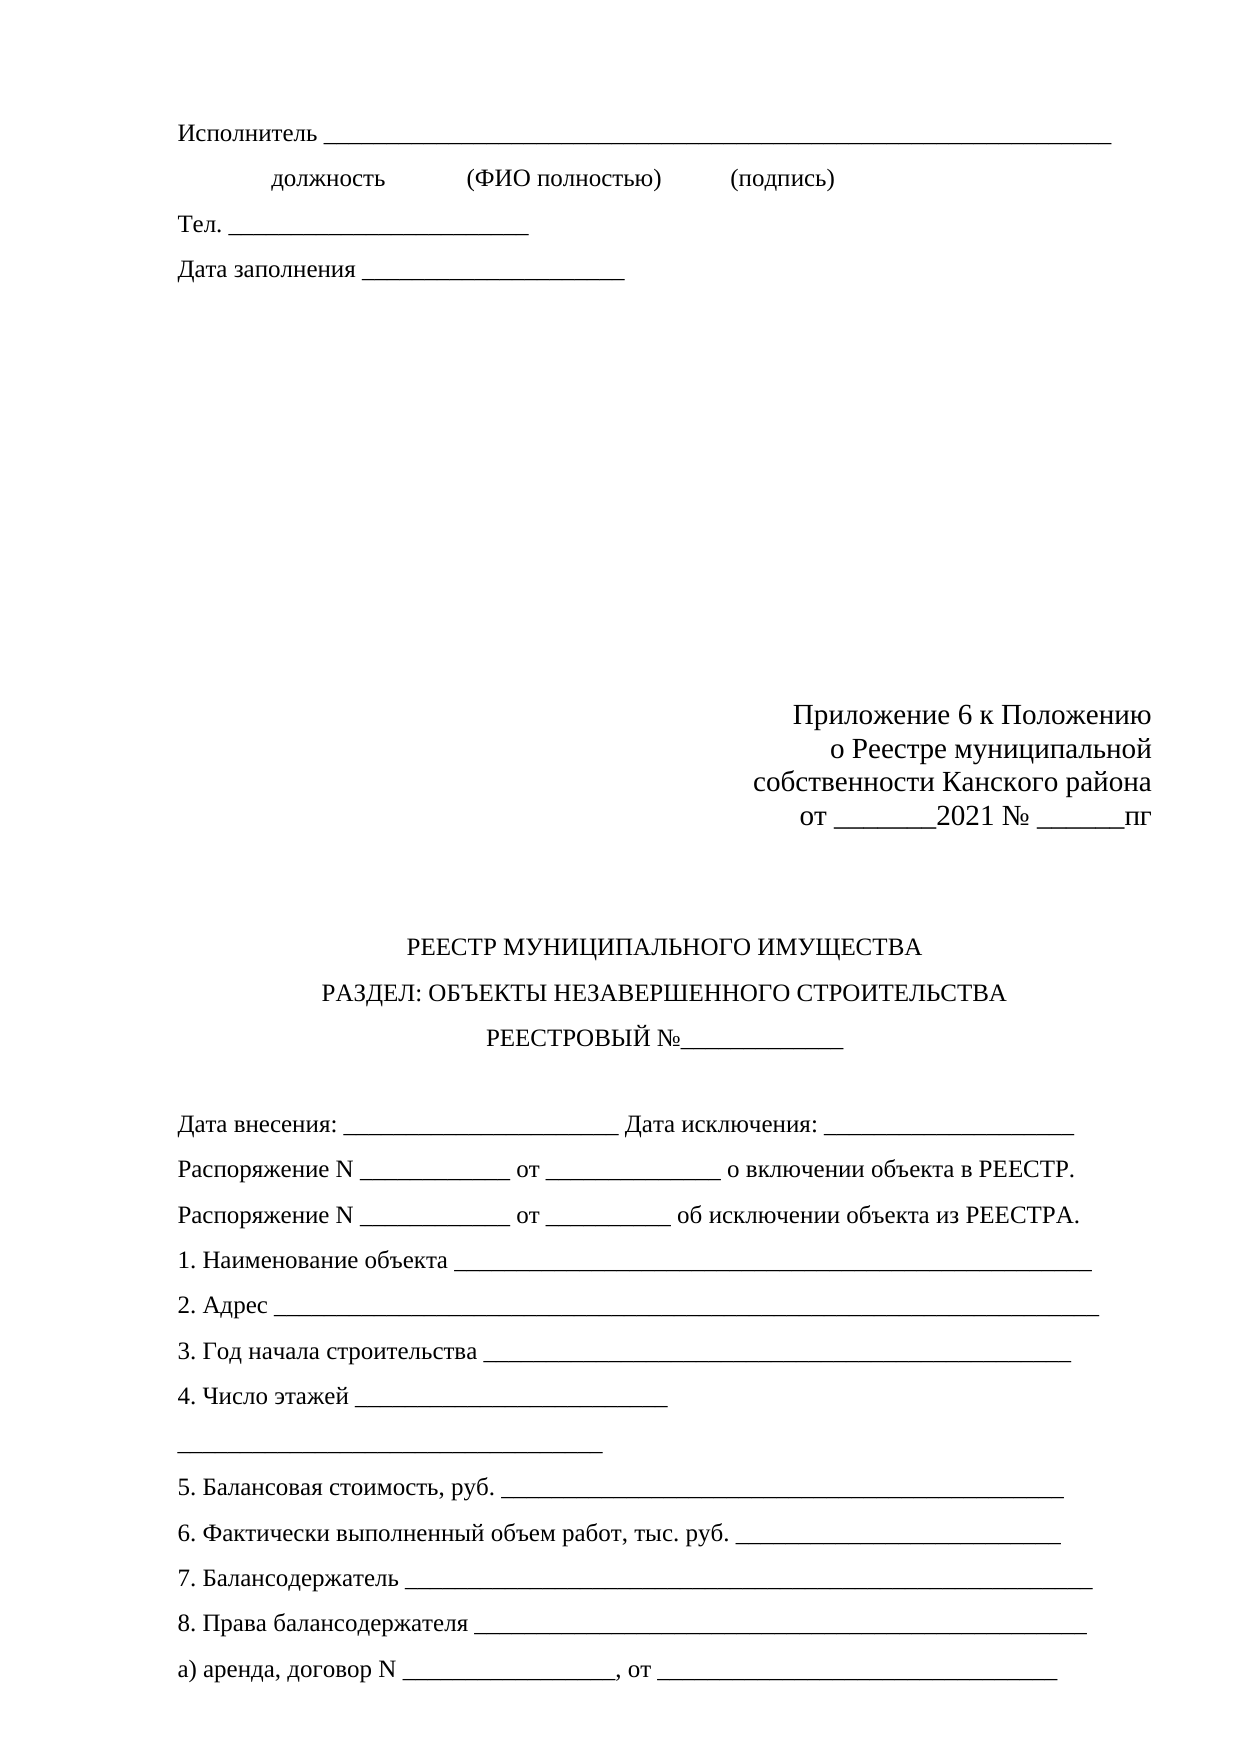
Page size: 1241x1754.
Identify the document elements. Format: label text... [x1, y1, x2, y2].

text 3. Год начала строительства _______________________________________________ [177, 1336, 1152, 1365]
text Дата заполнения _____________________ [177, 254, 1152, 283]
text Распоряжение N ____________ от __________ об исключении объекта из РЕЕСТРА. [177, 1200, 1152, 1228]
text Приложение 6 к Положению [177, 697, 1152, 731]
text Исполнитель _______________________________________________________________ [177, 118, 1152, 147]
text от _______2021 № ______пг [177, 798, 1152, 832]
text 7. Балансодержатель _______________________________________________________ [177, 1563, 1152, 1592]
text о Реестре муниципальной [177, 731, 1152, 764]
text РЕЕСТР МУНИЦИПАЛЬНОГО ИМУЩЕСТВА [177, 932, 1152, 961]
text РЕЕСТРОВЫЙ №_____________ [177, 1023, 1152, 1052]
text а) аренда, договор N _________________, от ________________________________ [177, 1654, 1152, 1683]
text __________________________________ [177, 1427, 1152, 1456]
text 1. Наименование объекта ___________________________________________________ [177, 1245, 1152, 1274]
text Тел. ________________________ [177, 209, 1152, 238]
text 5. Балансовая стоимость, руб. _____________________________________________ [177, 1472, 1152, 1501]
text собственности Канского района [177, 764, 1152, 798]
text 6. Фактически выполненный объем работ, тыс. руб. __________________________ [177, 1518, 1152, 1546]
text РАЗДЕЛ: ОБЪЕКТЫ НЕЗАВЕРШЕННОГО СТРОИТЕЛЬСТВА [177, 978, 1152, 1006]
text должность (ФИО полностью) (подпись) [177, 163, 1152, 192]
text 2. Адрес __________________________________________________________________ [177, 1291, 1152, 1319]
text 4. Число этажей _________________________ [177, 1381, 1152, 1410]
text 8. Права балансодержателя _________________________________________________ [177, 1608, 1152, 1637]
text Дата внесения: ______________________ Дата исключения: ____________________ [177, 1109, 1152, 1138]
text Распоряжение N ____________ от ______________ о включении объекта в РЕЕСТР. [177, 1154, 1152, 1183]
